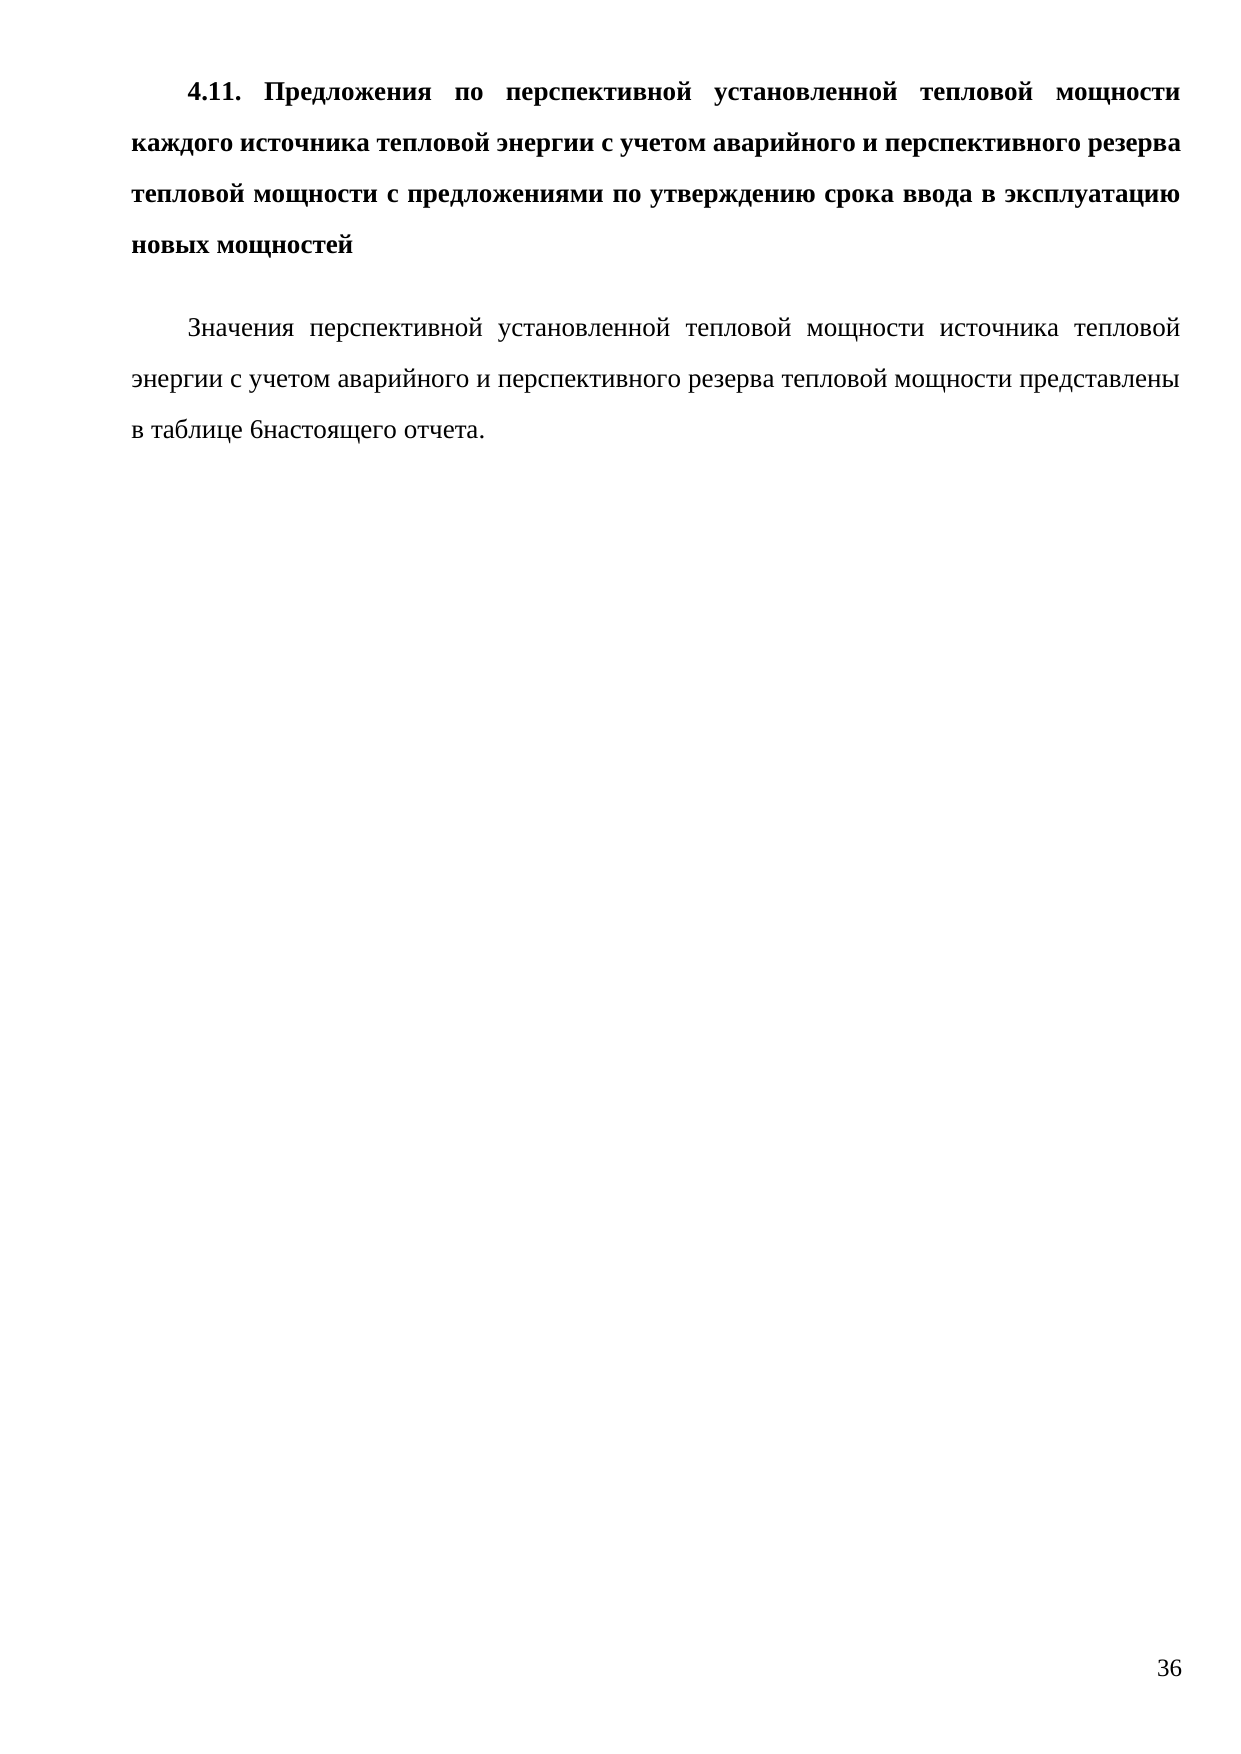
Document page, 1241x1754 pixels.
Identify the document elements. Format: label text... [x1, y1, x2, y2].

text Значения перспективной установленной тепловой мощности источника тепловой энергии с учетом аварийного и перспективного резерва тепловой мощности представлены в таблице 6настоящего отчета. [131, 310, 1182, 446]
subtitle 4.11. Предложения по перспективной установленной тепловой мощности каждого источника тепловой энергии с учетом аварийного и перспективного резерва тепловой мощности с предложениями по утверждению срока ввода в эксплуатацию новых мощностей [131, 74, 1182, 261]
